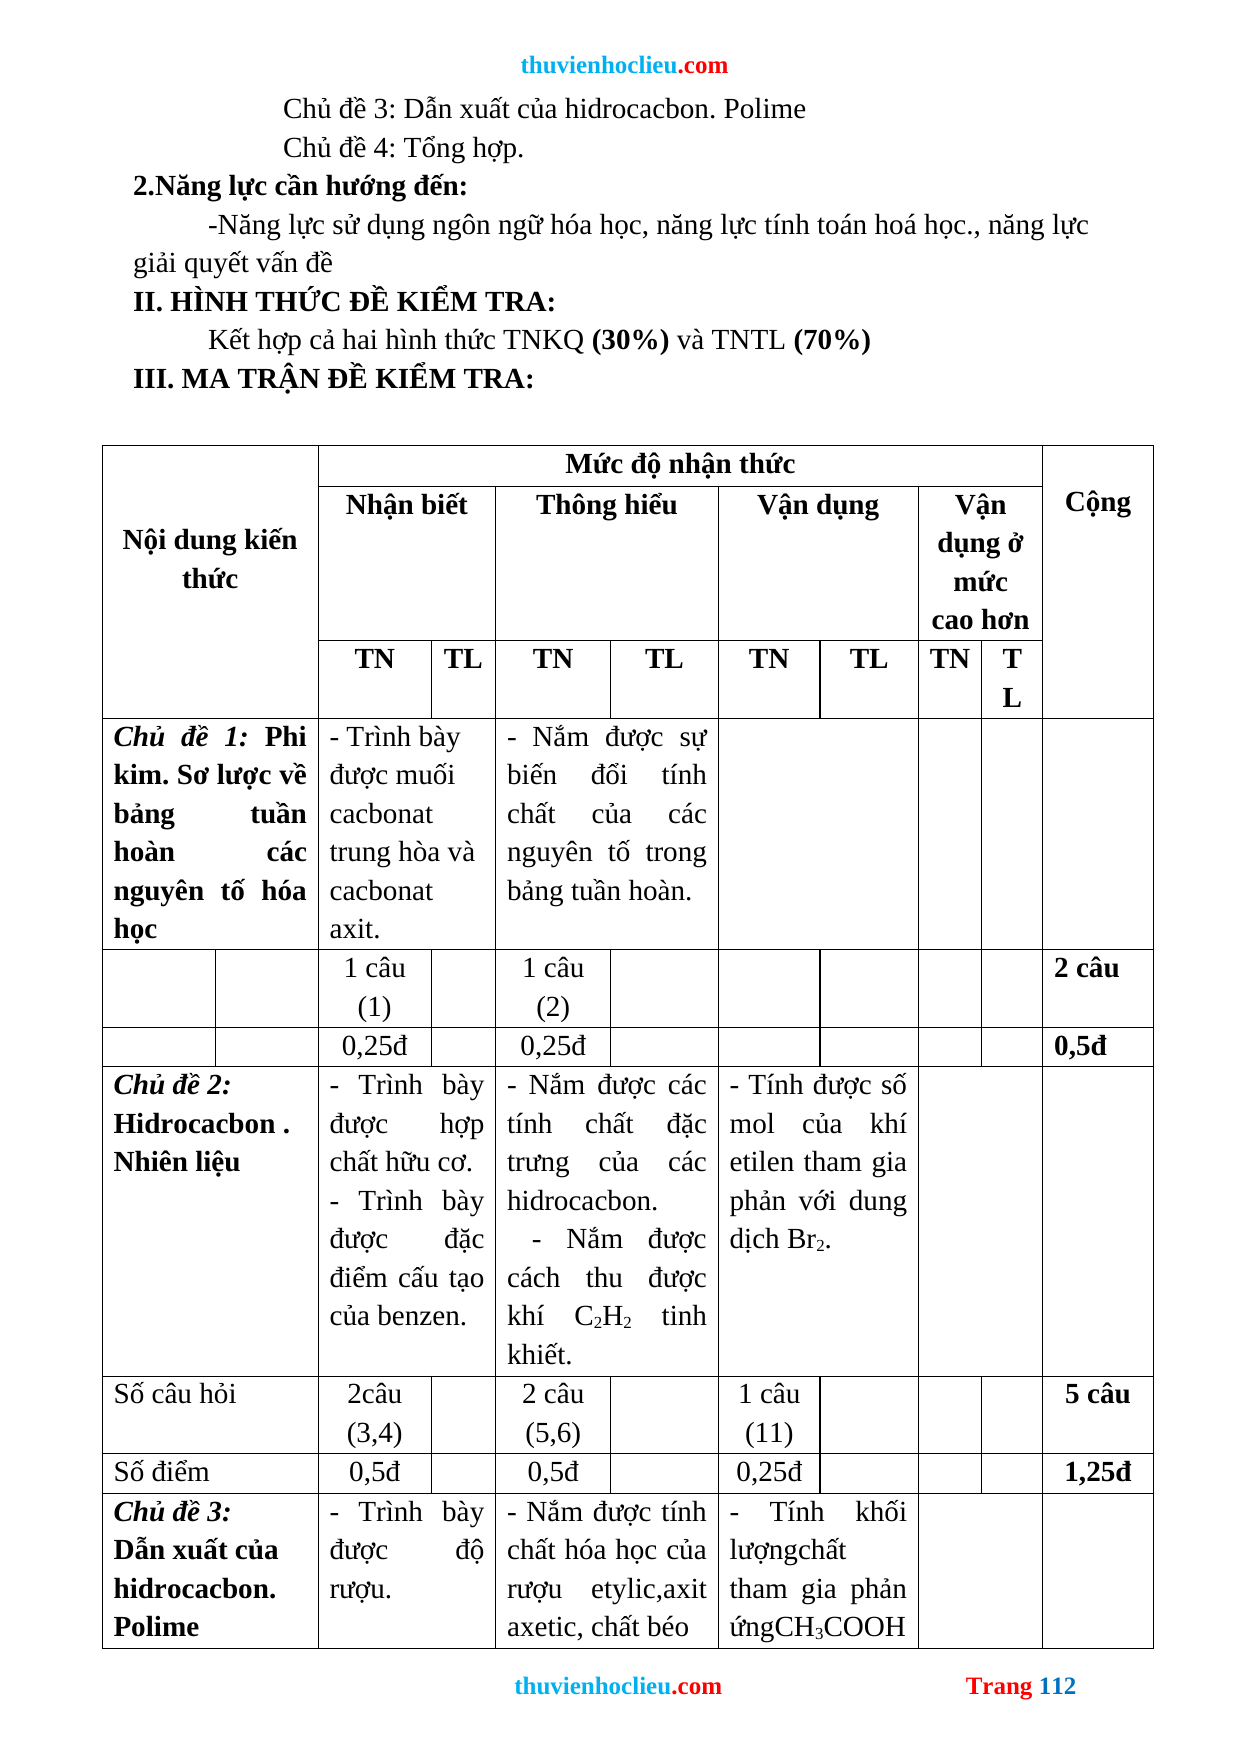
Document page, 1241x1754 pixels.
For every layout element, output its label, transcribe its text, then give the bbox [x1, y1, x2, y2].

table_cell Chủ đề 3: Dẫn xuất của hidrocacbon. Polime [103, 1494, 318, 1648]
table_cell [719, 719, 918, 949]
table_cell TN [719, 641, 819, 718]
table_cell 0,5đ [496, 1454, 610, 1493]
text II. HÌNH THỨC ĐỀ KIỂM TRA: [133, 284, 1122, 317]
table_cell [821, 1454, 918, 1493]
table_cell [432, 1028, 495, 1066]
text Kết hợp cả hai hình thức TNKQ (30%) và TNTL (70%) [133, 322, 1122, 356]
table_cell [919, 1454, 981, 1493]
table_cell [432, 1377, 495, 1453]
table_cell 2 câu [1043, 950, 1153, 1027]
table_cell [1043, 1067, 1153, 1376]
table_cell [432, 950, 495, 1027]
table_cell [821, 1028, 918, 1066]
table_header Cộng [1043, 446, 1153, 718]
table_cell TN [319, 641, 431, 718]
table_cell Vận dụng [719, 487, 918, 640]
table_cell [982, 1377, 1042, 1453]
table_cell Vận dụng ở mức cao hơn [919, 487, 1042, 640]
table_cell 0,25đ [319, 1028, 431, 1066]
table_cell [919, 1028, 981, 1066]
table_cell 1 câu (11) [719, 1377, 819, 1453]
text III. MA TRẬN ĐỀ KIỂM TRA: [133, 361, 1122, 394]
table_cell [821, 950, 918, 1027]
table_cell [919, 1377, 981, 1453]
table_cell - Nắm được sự biến đổi tính chất của các nguyên tố trong bảng tuần hoàn. [496, 719, 718, 949]
table_cell [103, 950, 215, 1027]
table_cell 1 câu (1) [319, 950, 431, 1027]
table_cell [103, 1028, 215, 1066]
table_cell TL [611, 641, 718, 718]
text -Năng lực sử dụng ngôn ngữ hóa học, năng lực tính toán hoá học., năng lực giải quyết vấn đề [133, 207, 1122, 279]
table_cell [611, 1454, 718, 1493]
table_cell [216, 950, 318, 1027]
table_cell [611, 950, 718, 1027]
table_cell [919, 1067, 1042, 1376]
table_cell 2câu (3,4) [319, 1377, 431, 1453]
table_cell [982, 950, 1042, 1027]
table_cell 1 câu (2) [496, 950, 610, 1027]
table_cell [1043, 719, 1153, 949]
table_header Nội dung kiến thức [103, 446, 318, 718]
table_cell [1043, 1494, 1153, 1648]
table_cell 0,25đ [719, 1454, 819, 1493]
table_cell - Tính được số mol của khí etilen tham gia phản với dung dịch Br2. [719, 1067, 918, 1376]
text Chủ đề 3: Dẫn xuất của hidrocacbon. Polime [133, 91, 1122, 125]
table_cell TN [919, 641, 981, 718]
text Chủ đề 4: Tổng hợp. [133, 130, 1122, 163]
table_cell Thông hiểu [496, 487, 718, 640]
table_header Mức độ nhận thức [319, 446, 1042, 486]
table_cell 2 câu (5,6) [496, 1377, 610, 1453]
table_cell [719, 1028, 819, 1066]
table_cell [611, 1377, 718, 1453]
table_cell [919, 719, 981, 949]
table_cell 0,25đ [496, 1028, 610, 1066]
table_cell Nhận biết [319, 487, 495, 640]
table_cell - Trình bày được muối cacbonat trung hòa và cacbonat axit. [319, 719, 495, 949]
table_cell [432, 1454, 495, 1493]
table_cell [719, 950, 819, 1027]
table_cell [821, 1377, 918, 1453]
table_cell [216, 1028, 318, 1066]
table_cell [611, 1028, 718, 1066]
table_cell Chủ đề 1: Phi kim. Sơ lược về bảng tuần hoàn các nguyên tố hóa học [103, 719, 318, 949]
table_cell [982, 719, 1042, 949]
table_cell TL [821, 641, 918, 718]
table_cell 1,25đ [1043, 1454, 1153, 1493]
table_cell 5 câu [1043, 1377, 1153, 1453]
table_cell - Trình bày được hợp chất hữu cơ. - Trình bày được đặc điểm cấu tạo của benzen. [319, 1067, 495, 1376]
table_cell [919, 950, 981, 1027]
table_cell - Nắm được tính chất hóa học của rượu etylic,axit axetic, chất béo [496, 1494, 718, 1648]
table_cell Số điểm [103, 1454, 318, 1493]
table_cell - Nắm được các tính chất đặc trưng của các hidrocacbon. - Nắm được cách thu được khí C2H2 tinh khiết. [496, 1067, 718, 1376]
text 2.Năng lực cần hướng đến: [133, 168, 1122, 202]
table_cell 0,5đ [319, 1454, 431, 1493]
table_cell [982, 1028, 1042, 1066]
table_cell - Trình bày được độ rượu. [319, 1494, 495, 1648]
table_cell 0,5đ [1043, 1028, 1153, 1066]
table_cell TL [432, 641, 495, 718]
table_cell [982, 1454, 1042, 1493]
table_cell [919, 1494, 1042, 1648]
table_cell Số câu hỏi [103, 1377, 318, 1453]
table_cell TN [496, 641, 610, 718]
table_cell Chủ đề 2: Hidrocacbon . Nhiên liệu [103, 1067, 318, 1376]
table_cell TL [982, 641, 1042, 718]
table_cell - Tính khối lượngchất tham gia phản ứngCH3COOH [719, 1494, 918, 1648]
